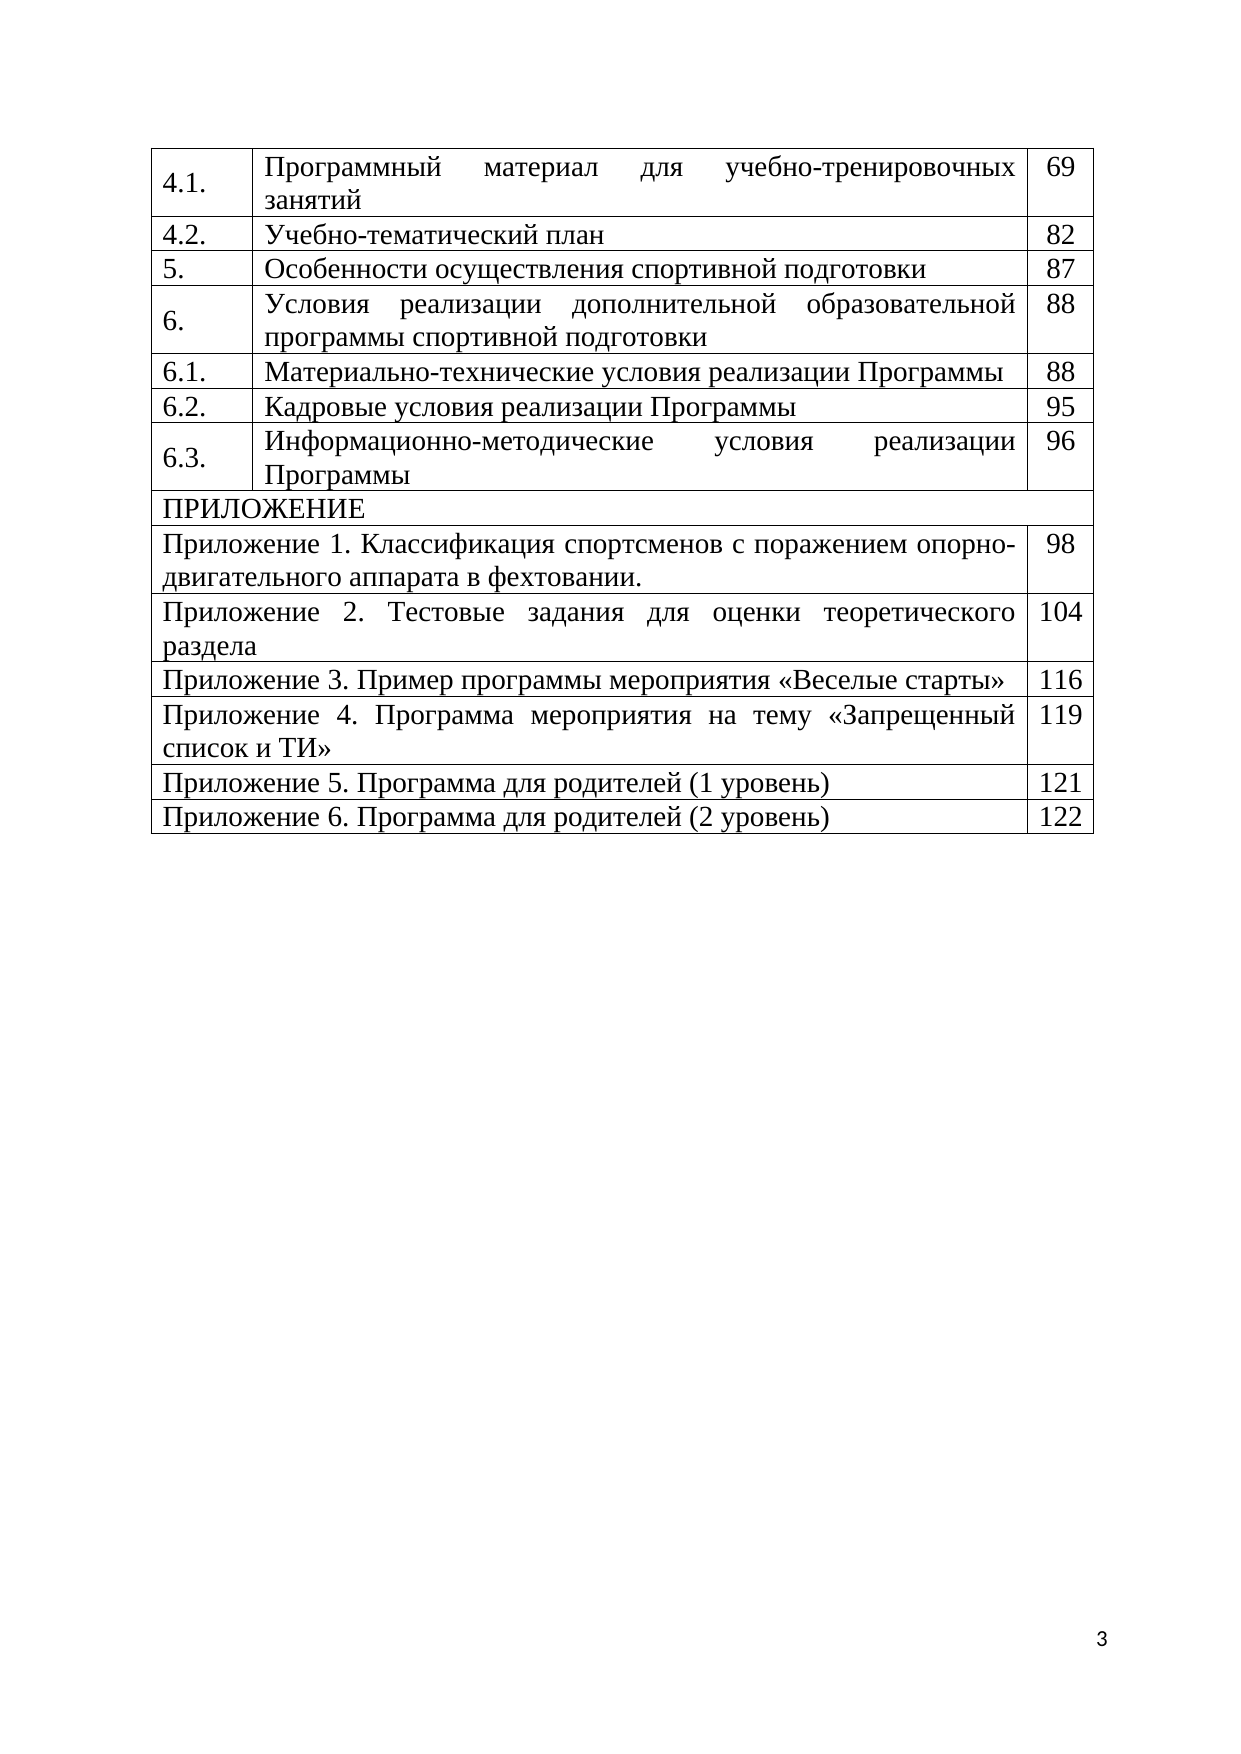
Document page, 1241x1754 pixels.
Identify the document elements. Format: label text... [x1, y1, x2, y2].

table_cell 98 [1028, 526, 1093, 593]
table_cell 6.3. [152, 423, 252, 490]
table_cell 82 [1028, 217, 1093, 250]
table_cell Приложение 1. Классификация спортсменов с поражением опорно-двигательного аппарата в фехтовании. [152, 526, 1027, 593]
table_cell 5. [152, 251, 252, 285]
table_cell Приложение 6. Программа для родителей (2 уровень) [152, 800, 1027, 833]
table_cell Приложение 3. Пример программы мероприятия «Веселые старты» [152, 662, 1027, 696]
table_cell 122 [1028, 800, 1093, 833]
table_cell 6.1. [152, 354, 252, 388]
table_cell 87 [1028, 251, 1093, 285]
table_cell Приложение 2. Тестовые задания для оценки теоретического раздела [152, 594, 1027, 661]
table_cell Приложение 4. Программа мероприятия на тему «Запрещенный список и ТИ» [152, 697, 1027, 764]
table_cell 116 [1028, 662, 1093, 696]
table_cell 69 [1028, 149, 1093, 216]
table_cell Кадровые условия реализации Программы [253, 389, 1027, 422]
table_cell 4.2. [152, 217, 252, 250]
table_cell 95 [1028, 389, 1093, 422]
table_cell 121 [1028, 765, 1093, 798]
table_cell 96 [1028, 423, 1093, 490]
table_cell Материально-технические условия реализации Программы [253, 354, 1027, 388]
table_cell 104 [1028, 594, 1093, 661]
table_cell Программный материал для учебно-тренировочных занятий [253, 149, 1027, 216]
table_cell ПРИЛОЖЕНИЕ [152, 491, 1093, 525]
table_cell 4.1. [152, 149, 252, 216]
table_cell Особенности осуществления спортивной подготовки [253, 251, 1027, 285]
table_cell Условия реализации дополнительной образовательной программы спортивной подготовки [253, 286, 1027, 353]
table_cell 6.2. [152, 389, 252, 422]
table_cell 88 [1028, 286, 1093, 353]
table_cell 88 [1028, 354, 1093, 388]
table_cell 119 [1028, 697, 1093, 764]
table_cell Информационно-методические условия реализации Программы [253, 423, 1027, 490]
table_cell Учебно-тематический план [253, 217, 1027, 250]
table_cell 6. [152, 286, 252, 353]
table_cell Приложение 5. Программа для родителей (1 уровень) [152, 765, 1027, 798]
